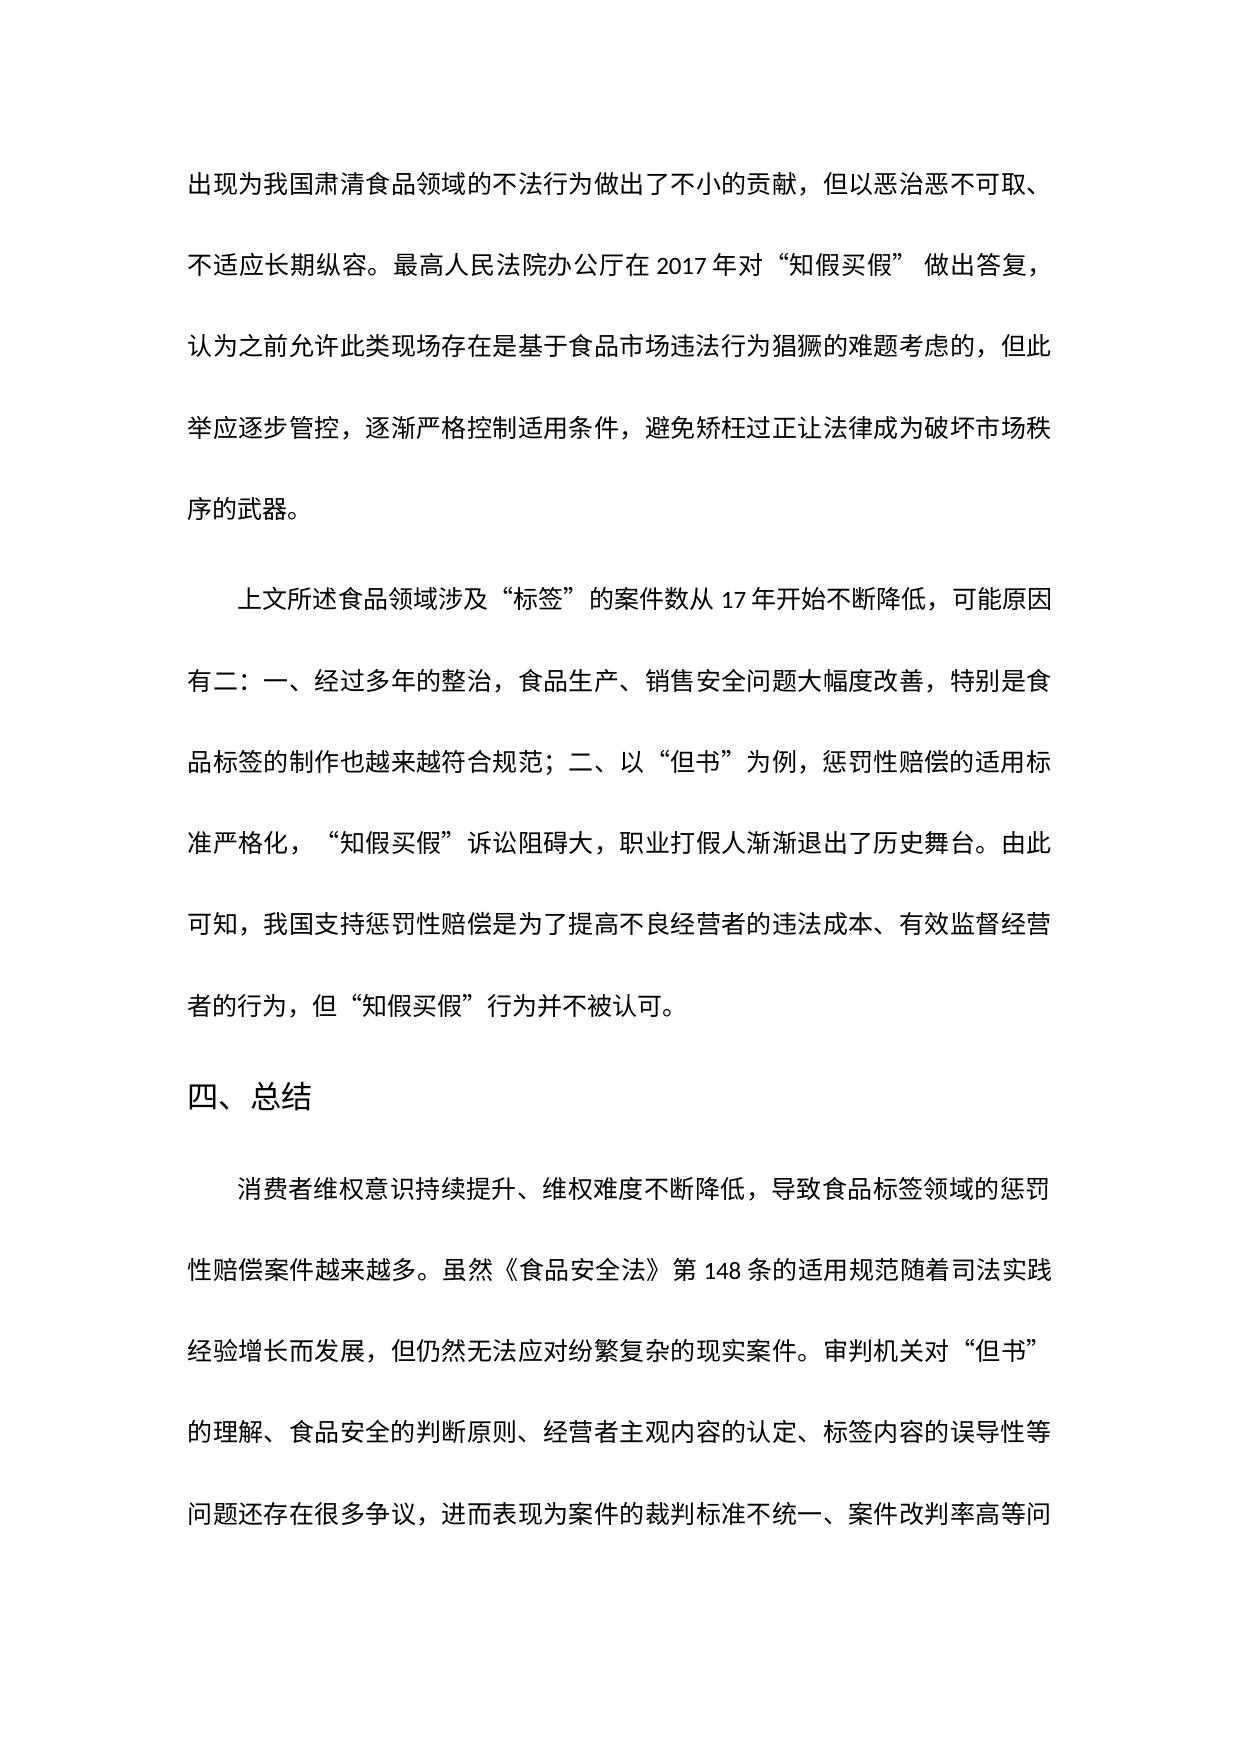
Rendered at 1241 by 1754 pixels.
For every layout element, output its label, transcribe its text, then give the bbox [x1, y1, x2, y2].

list 总结 [187, 1062, 1053, 1127]
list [187, 1155, 1053, 1545]
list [187, 150, 1053, 540]
list 上文所述食品领域涉及“标签”的案件数从17年开始不断降低，可能原因有二：一、经过多年的整治，食品生产、销售安全问题大幅度改善，特别是食品标签的制作也越来越符合规范；二、以“但书”为例，惩罚性赔偿的适用标准严格化，“知假买假”诉讼阻碍大，职业打假人渐渐退出了历史舞台。由此可知，我国支持惩罚性赔偿是为了提高不良经营者的违法成本、有效监督经营者的行为，但“知假买假”行为并不被认可。 [187, 565, 1053, 1037]
